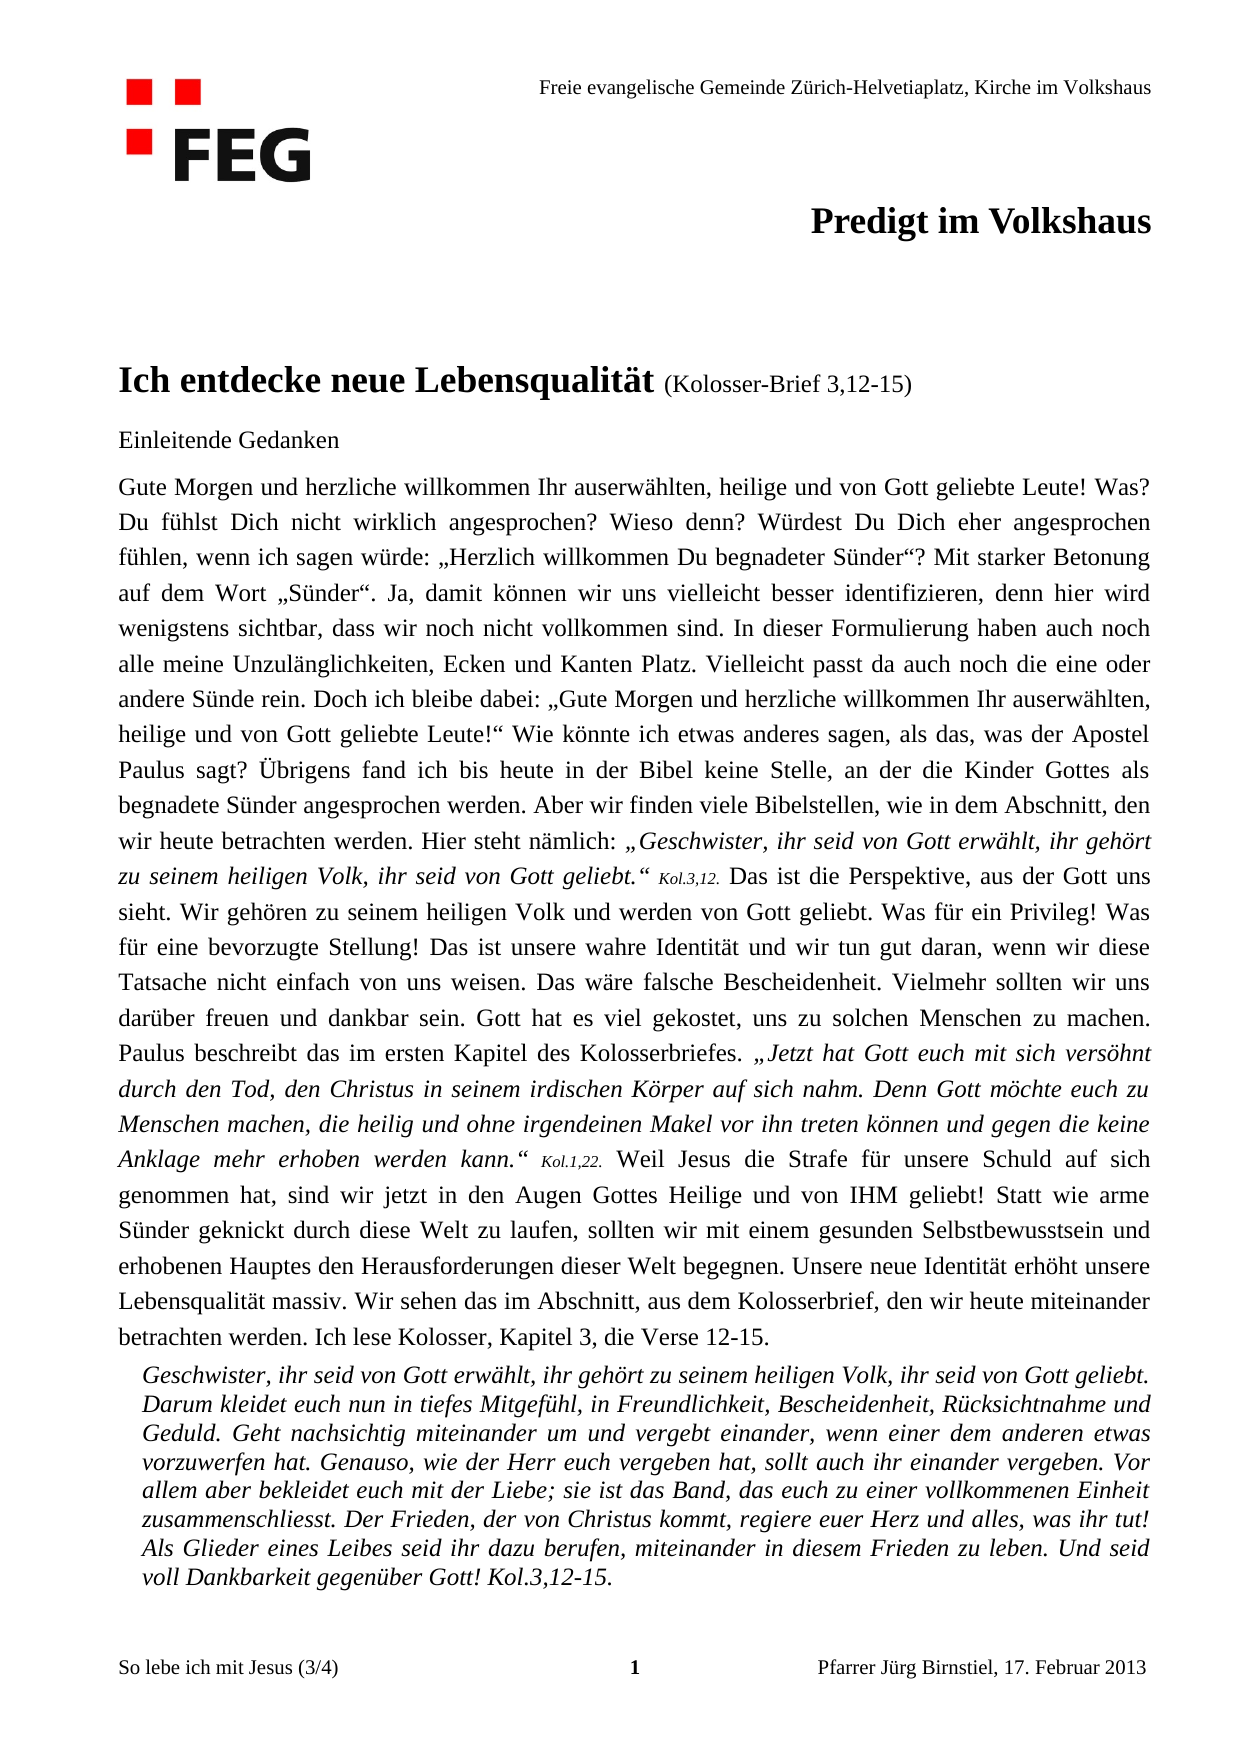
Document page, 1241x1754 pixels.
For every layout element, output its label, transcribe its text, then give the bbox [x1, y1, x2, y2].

text Ich entdecke neue Lebensqualität (Kolosser-Brief 3,12-15) [118, 357, 1152, 400]
text Einleitende Gedanken [118, 425, 1152, 454]
text Predigt im Volkshaus [148, 199, 1152, 242]
picture [125, 78, 311, 183]
text Geschwister, ihr seid von Gott erwählt, ihr gehört zu seinem heiligen Volk, ihr seid von Gott geliebt. Darum kleidet euch nun in tiefes Mitgefühl, in Freundlichkeit, Bescheidenheit, Rücksichtnahme und Geduld. Geht nachsichtig miteinander um und vergebt einander, wenn einer dem anderen etwas vorzuwerfen hat. Genauso, wie der Herr euch vergeben hat, sollt auch ihr einander vergeben. Vor allem aber bekleidet euch mit der Liebe; sie ist das Band, das euch zu einer vollkommenen Einheit zusammenschliesst. Der Frieden, der von Christus kommt, regiere euer Herz und alles, was ihr tut! Als Glieder eines Leibes seid ihr dazu berufen, miteinander in diesem Frieden zu leben. Und seid voll Dankbarkeit gegenüber Gott! Kol.3,12-15. [142, 1360, 1152, 1590]
text Gute Morgen und herzliche willkommen Ihr auserwählten, heilige und von Gott geliebte Leute! Was? Du fühlst Dich nicht wirklich angesprochen? Wieso denn? Würdest Du Dich eher angesprochen fühlen, wenn ich sagen würde: „Herzlich willkommen Du begnadeter Sünder“? Mit starker Betonung auf dem Wort „Sünder“. Ja, damit können wir uns vielleicht besser identifizieren, denn hier wird wenigstens sichtbar, dass wir noch nicht vollkommen sind. In dieser Formulierung haben auch noch alle meine Unzulänglichkeiten, Ecken und Kanten Platz. Vielleicht passt da auch noch die eine oder andere Sünde rein. Doch ich bleibe dabei: „Gute Morgen und herzliche willkommen Ihr auserwählten, heilige und von Gott geliebte Leute!“ Wie könnte ich etwas anderes sagen, als das, was der Apostel Paulus sagt? Übrigens fand ich bis heute in der Bibel keine Stelle, an der die Kinder Gottes als begnadete Sünder angesprochen werden. Aber wir finden viele Bibelstellen, wie in dem Abschnitt, den wir heute betrachten werden. Hier steht nämlich: „Geschwister, ihr seid von Gott erwählt, ihr gehört zu seinem heiligen Volk, ihr seid von Gott geliebt.“ Kol.3,12. Das ist die Perspektive, aus der Gott uns sieht. Wir gehören zu seinem heiligen Volk und werden von Gott geliebt. Was für ein Privileg! Was für eine bevorzugte Stellung! Das ist unsere wahre Identität und wir tun gut daran, wenn wir diese Tatsache nicht einfach von uns weisen. Das wäre falsche Bescheidenheit. Vielmehr sollten wir uns darüber freuen und dankbar sein. Gott hat es viel gekostet, uns zu solchen Menschen zu machen. Paulus beschreibt das im ersten Kapitel des Kolosserbriefes. „Jetzt hat Gott euch mit sich versöhnt durch den Tod, den Christus in seinem irdischen Körper auf sich nahm. Denn Gott möchte euch zu Menschen machen, die heilig und ohne irgendeinen Makel vor ihn treten können und gegen die keine Anklage mehr erhoben werden kann.“ Kol.1,22. Weil Jesus die Strafe für unsere Schuld auf sich genommen hat, sind wir jetzt in den Augen Gottes Heilige und von IHM geliebt! Statt wie arme Sünder geknickt durch diese Welt zu laufen, sollten wir mit einem gesunden Selbstbewusstsein und erhobenen Hauptes den Herausforderungen dieser Welt begegnen. Unsere neue Identität erhöht unsere Lebensqualität massiv. Wir sehen das im Abschnitt, aus dem Kolosserbrief, den wir heute miteinander betrachten werden. Ich lese Kolosser, Kapitel 3, die Verse 12-15. [118, 467, 1152, 1352]
